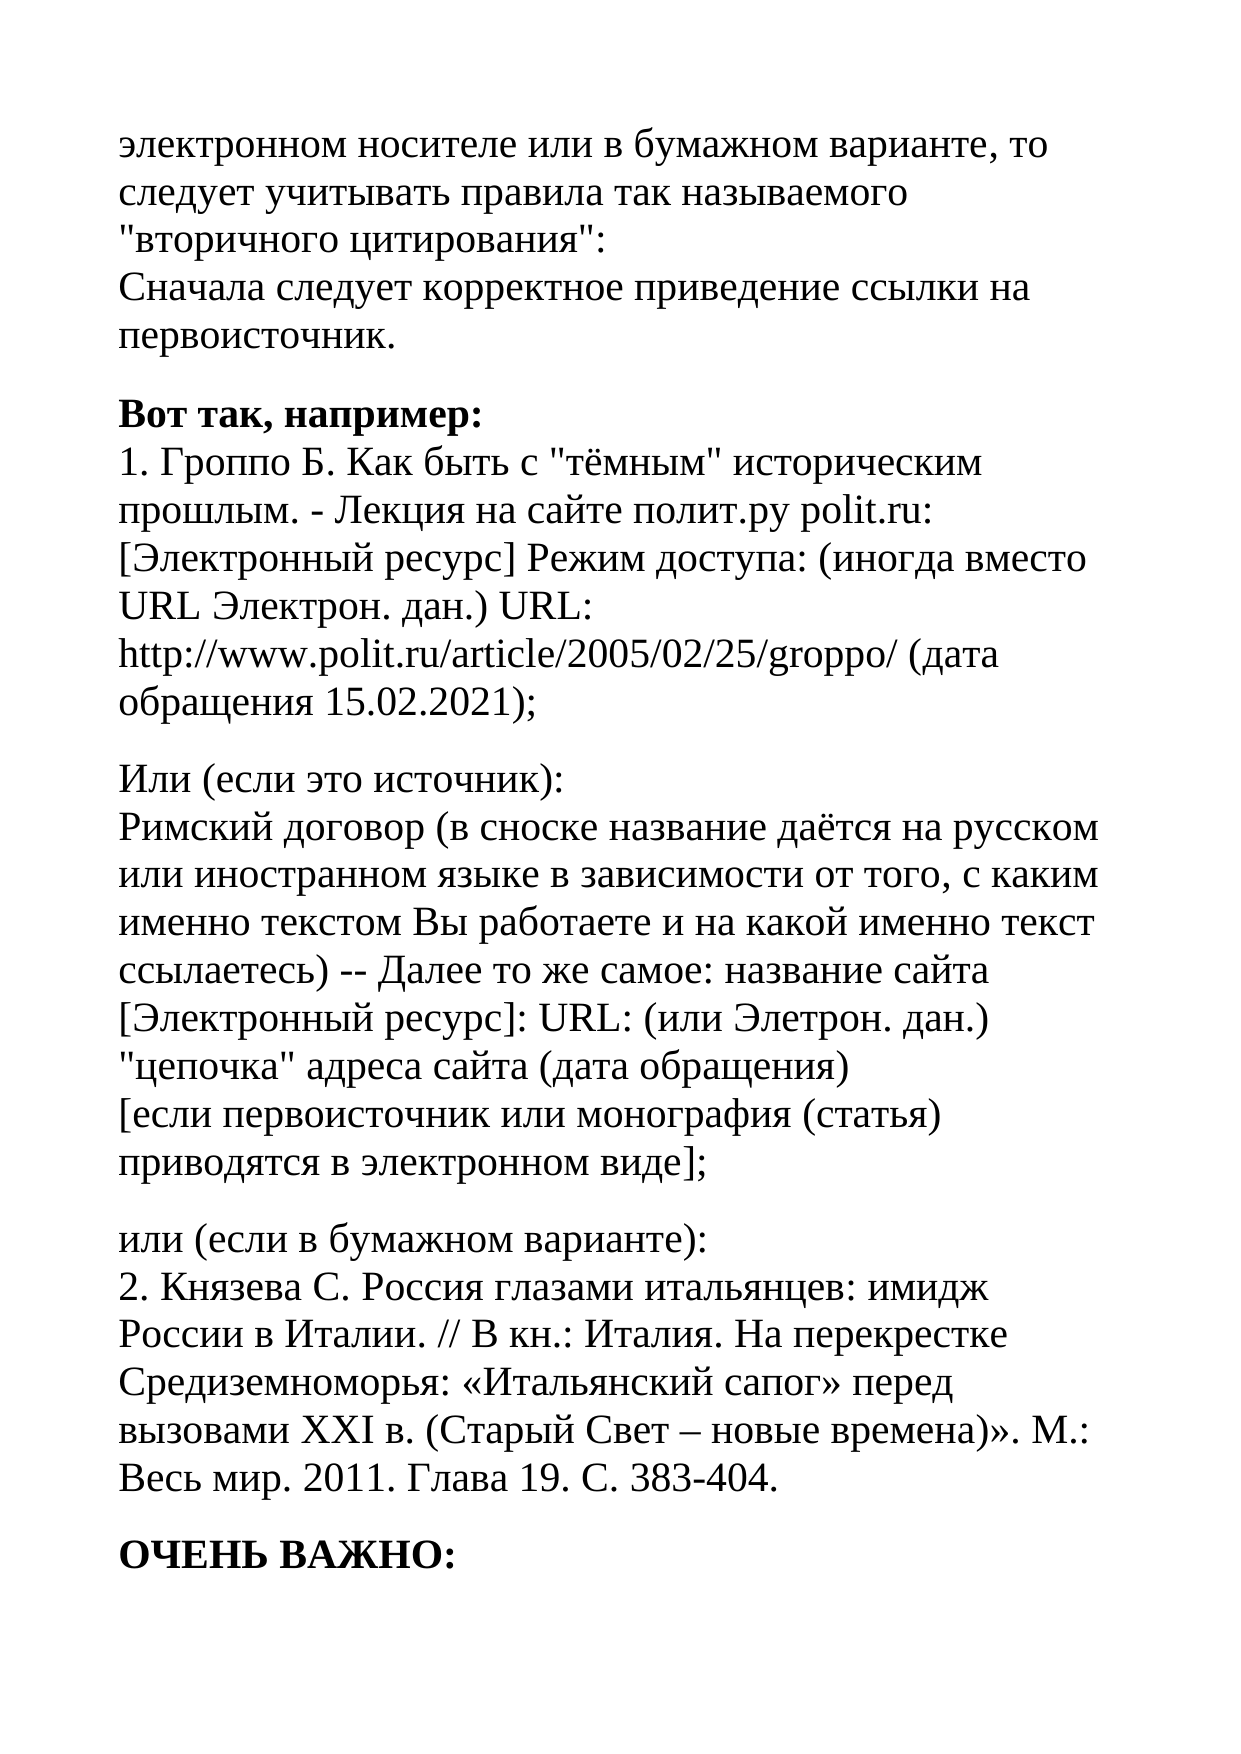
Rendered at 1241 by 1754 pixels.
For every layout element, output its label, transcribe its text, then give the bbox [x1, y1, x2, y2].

text Вот так, например: [118, 389, 1122, 437]
text Сначала следует корректное приведение ссылки на первоисточник. [118, 262, 1122, 358]
text или (если в бумажном варианте): [118, 1213, 1122, 1261]
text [118, 118, 1122, 262]
text [если первоисточник или монография (статья) приводятся в электронном виде]; [118, 1088, 1122, 1184]
text 2. Князева С. Россия глазами итальянцев: имидж России в Италии. // В кн.: Италия. На перекрестке Средиземноморья: «Итальянский сапог» перед вызовами XXI в. (Старый Свет – новые времена)». М.: Весь мир. 2011. Глава 19. С. 383-404. [118, 1261, 1122, 1501]
text Или (если это источник): [118, 753, 1122, 801]
text ОЧЕНЬ ВАЖНО: [118, 1529, 1122, 1577]
text Римский договор (в сноске название даётся на русском или иностранном языке в зависимости от того, с каким именно текстом Вы работаете и на какой именно текст ссылаетесь) -- Далее то же самое: название сайта [Электронный ресурс]: URL: (или Элетрон. дан.) "цепочка" адреса сайта (дата обращения) [118, 801, 1122, 1088]
text http://www.polit.ru/article/2005/02/25/groppo/ (дата обращения 15.02.2021); [118, 628, 1122, 724]
text 1. Гроппо Б. Как быть с "тёмным" историческим прошлым. - Лекция на сайте полит.ру polit.ru: [Электронный ресурс] Режим доступа: (иногда вместо URL Электрон. дан.) URL: [118, 437, 1122, 628]
